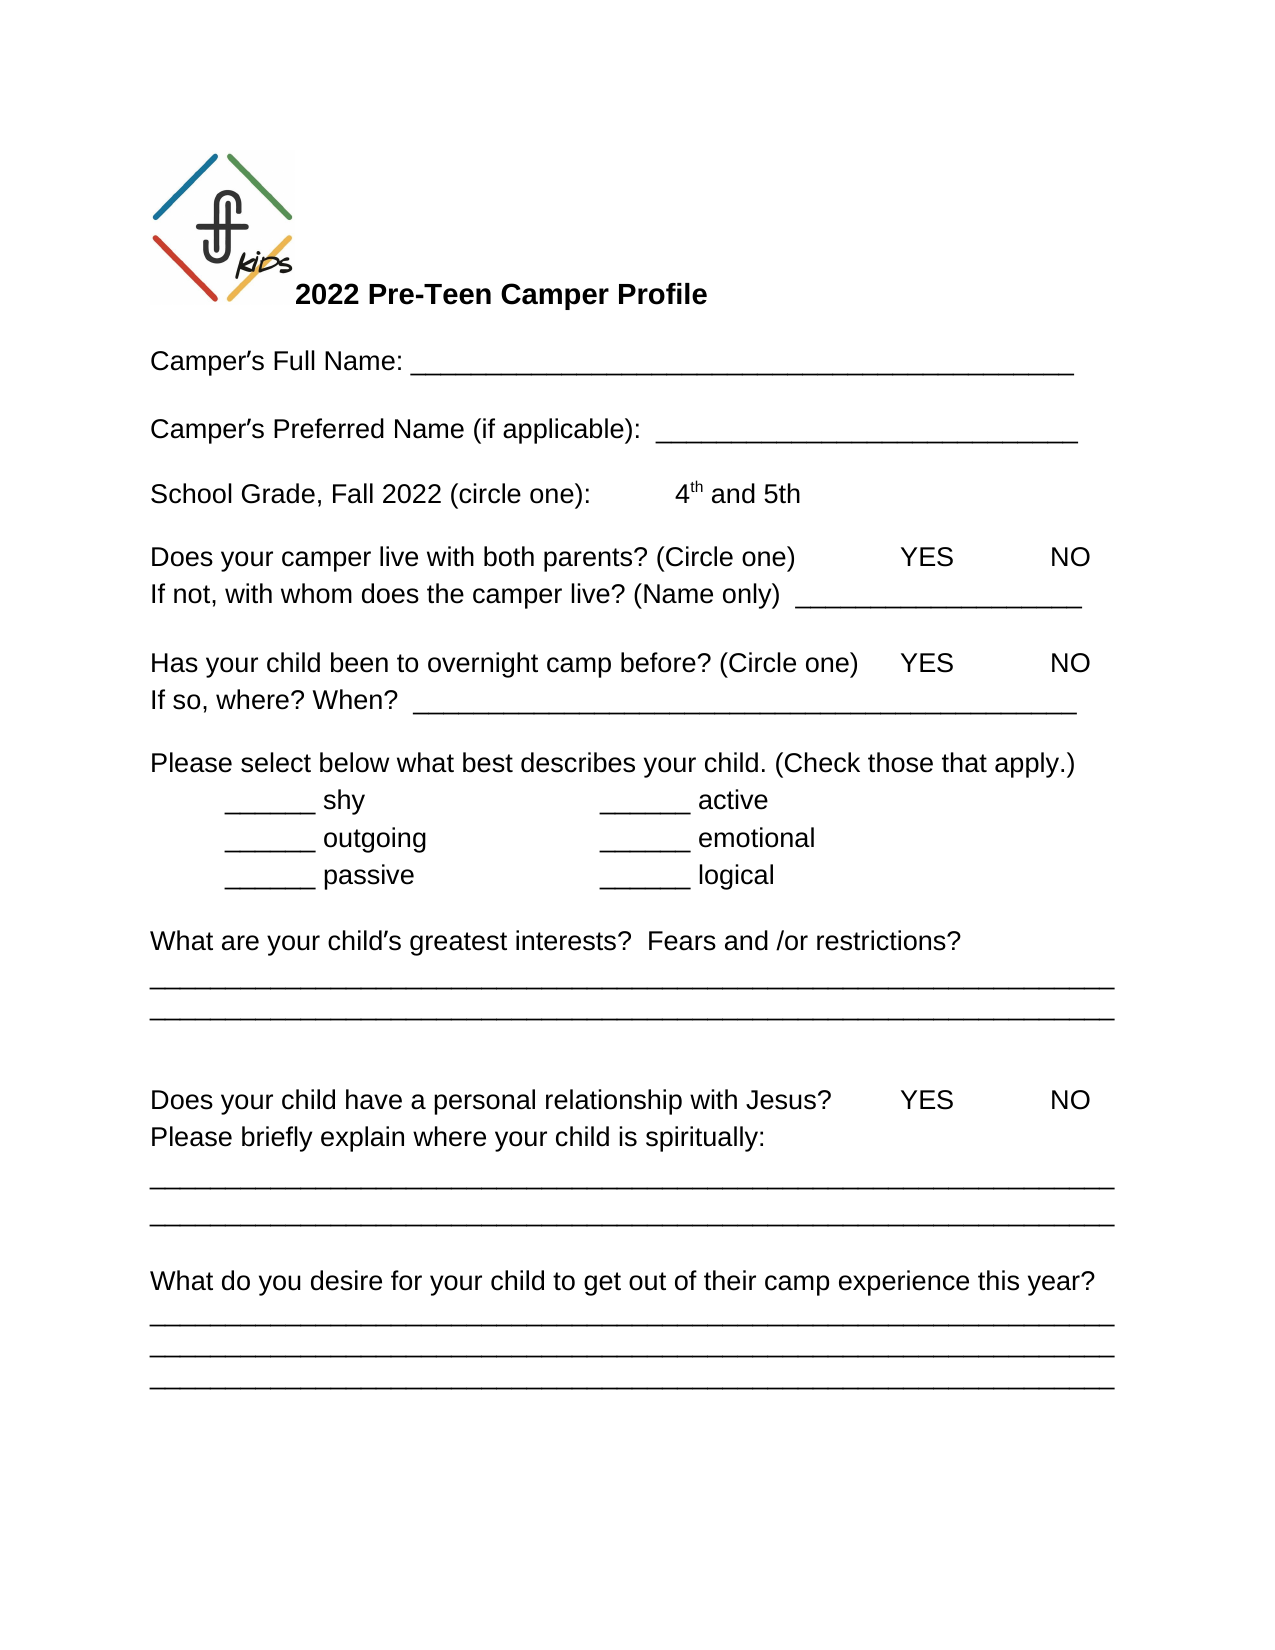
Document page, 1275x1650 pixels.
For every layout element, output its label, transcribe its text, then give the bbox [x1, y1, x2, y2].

text Camper’s Full Name: ____________________________________________ [150, 342, 1125, 379]
text 2022 Pre-Teen Camper Profile [150, 150, 1125, 311]
text Please select below what best describes your child. (Check those that apply.) [150, 747, 1125, 778]
text Camper’s Preferred Name (if applicable): ____________________________ [150, 410, 1125, 447]
text Please briefly explain where your child is spiritually: ________________________________________________________________________________________________________________________________ [150, 1121, 1125, 1227]
text Does your child have a personal relationship with Jesus? YES NO [150, 1084, 1125, 1115]
text If not, with whom does the camper live? (Name only) ___________________ [150, 578, 1125, 609]
text School Grade, Fall 2022 (circle one): 4th and 5th [150, 478, 1125, 509]
text ______ passive ______ logical [150, 859, 1125, 891]
text What do you desire for your child to get out of their camp experience this year? ________________________________________________________________________________________________________________________________________________________________________________________________ [150, 1265, 1125, 1390]
text What are your child’s greatest interests? Fears and /or restrictions? [150, 922, 1125, 959]
picture [150, 150, 295, 305]
text Does your camper live with both parents? (Circle one) YES NO [150, 541, 1125, 572]
text ______ shy ______ active [150, 784, 1125, 816]
text ______ outgoing ______ emotional [150, 822, 1125, 853]
text ________________________________________________________________________________________________________________________________ [150, 959, 1125, 1021]
text If so, where? When? ____________________________________________ [150, 684, 1125, 716]
text Has your child been to overnight camp before? (Circle one) YES NO [150, 647, 1125, 678]
